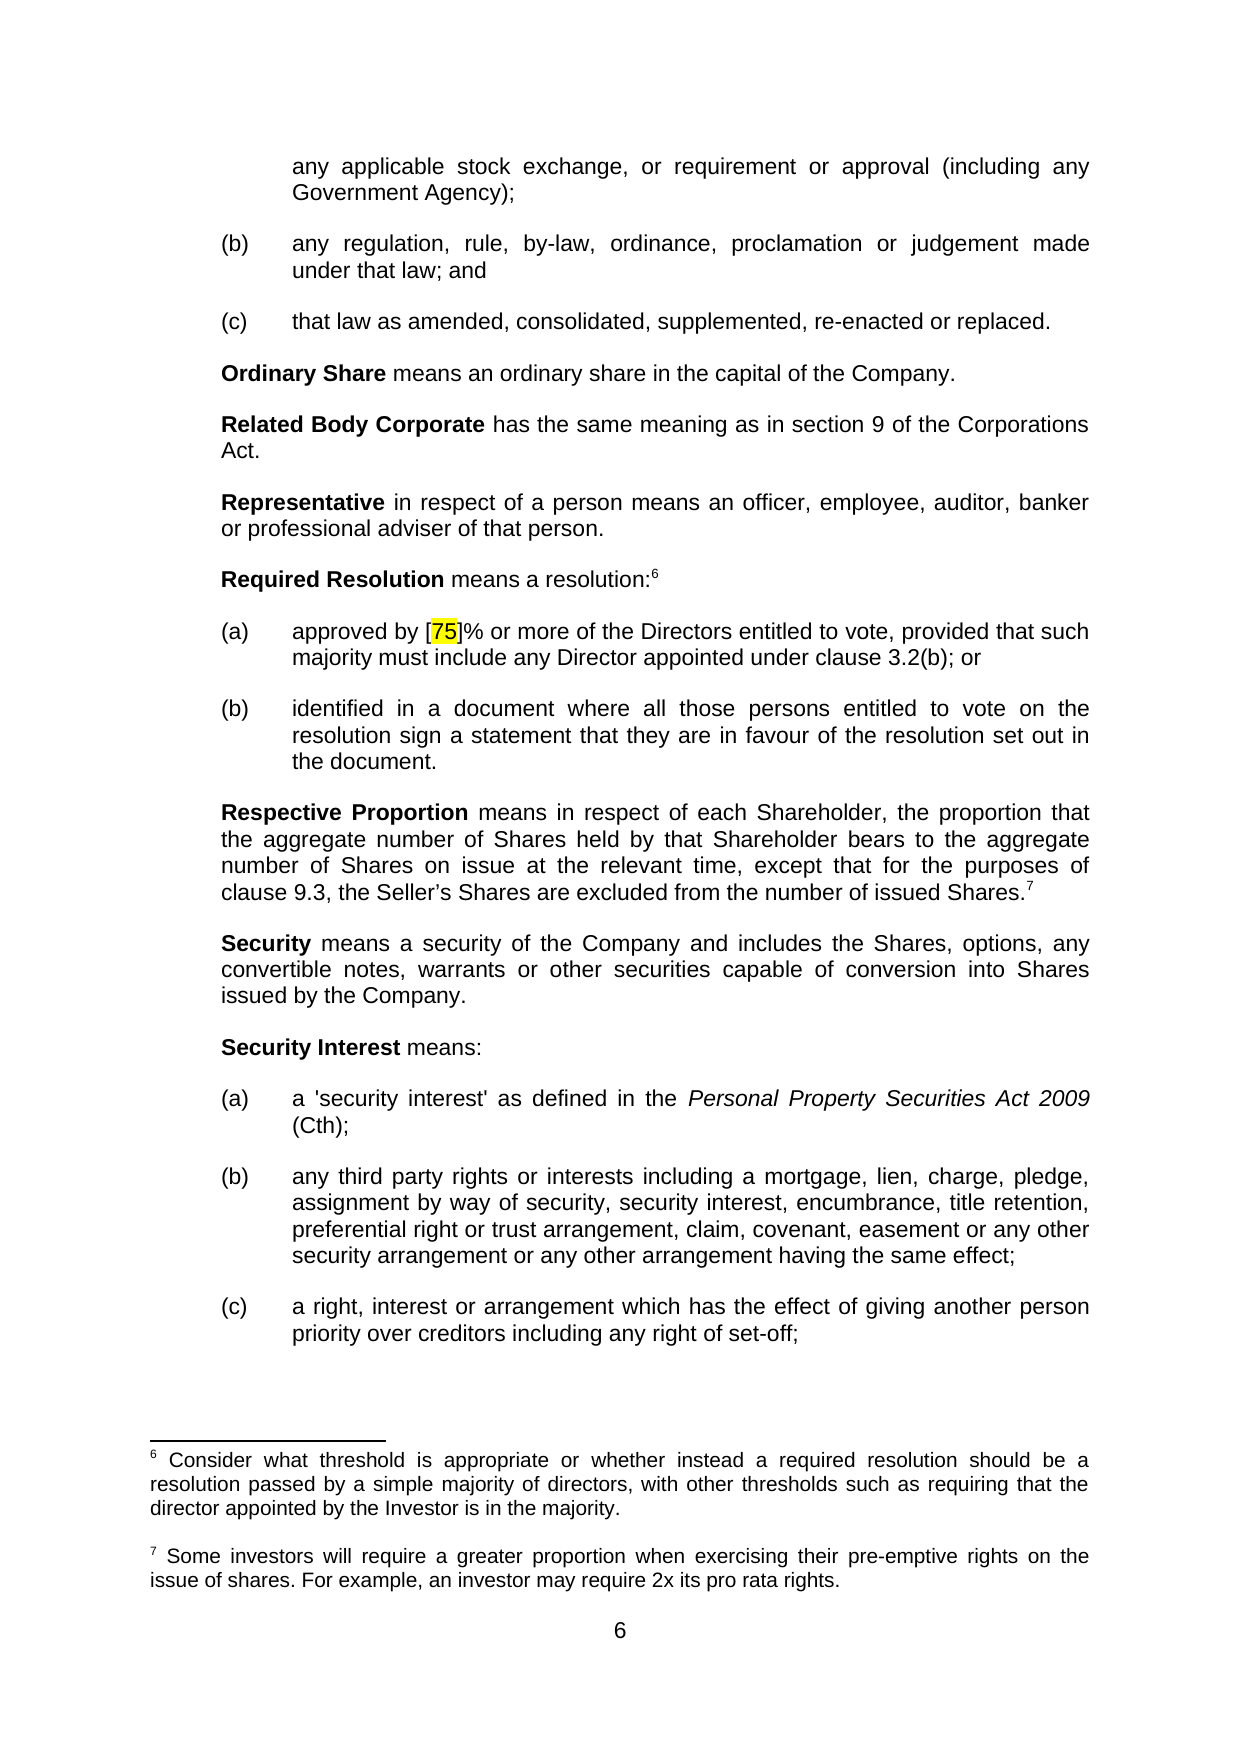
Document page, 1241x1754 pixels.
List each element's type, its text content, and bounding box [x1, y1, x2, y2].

text Required Resolution means a resolution: [221, 566, 1090, 593]
subtitle approved by [75]% or more of the Directors entitled to vote, provided that such majority must include any Director appointed under clause 3.2(b); or [221, 618, 1090, 670]
text Respective Proportion means in respect of each Shareholder, the proportion that the aggregate number of Shares held by that Shareholder bears to the aggregate number of Shares on issue at the relevant time, except that for the purposes of clause 9.3, the Seller’s Shares are excluded from the number of issued Shares. [221, 799, 1090, 905]
subtitle that law as amended, consolidated, supplemented, re-enacted or replaced. [221, 308, 1090, 334]
subtitle a 'security interest' as defined in the Personal Property Securities Act 2009 (Cth); [221, 1085, 1090, 1138]
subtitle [221, 153, 1090, 205]
subtitle a right, interest or arrangement which has the effect of giving another person priority over creditors including any right of set-off; [221, 1293, 1090, 1346]
subtitle any regulation, rule, by-law, ordinance, proclamation or judgement made under that law; and [221, 230, 1090, 283]
text Representative in respect of a person means an officer, employee, auditor, banker or professional adviser of that person. [221, 488, 1090, 541]
text Ordinary Share means an ordinary share in the capital of the Company. [221, 359, 1090, 386]
subtitle any third party rights or interests including a mortgage, lien, charge, pledge, assignment by way of security, security interest, encumbrance, title retention, preferential right or trust arrangement, claim, covenant, easement or any other security arrangement or any other arrangement having the same effect; [221, 1163, 1090, 1268]
text Related Body Corporate has the same meaning as in section 9 of the Corporations Act. [221, 411, 1090, 463]
subtitle identified in a document where all those persons entitled to vote on the resolution sign a statement that they are in favour of the resolution set out in the document. [221, 695, 1090, 774]
text Security means a security of the Company and includes the Shares, options, any convertible notes, warrants or other securities capable of conversion into Shares issued by the Company. [221, 930, 1090, 1009]
text Security Interest means: [221, 1034, 1090, 1060]
